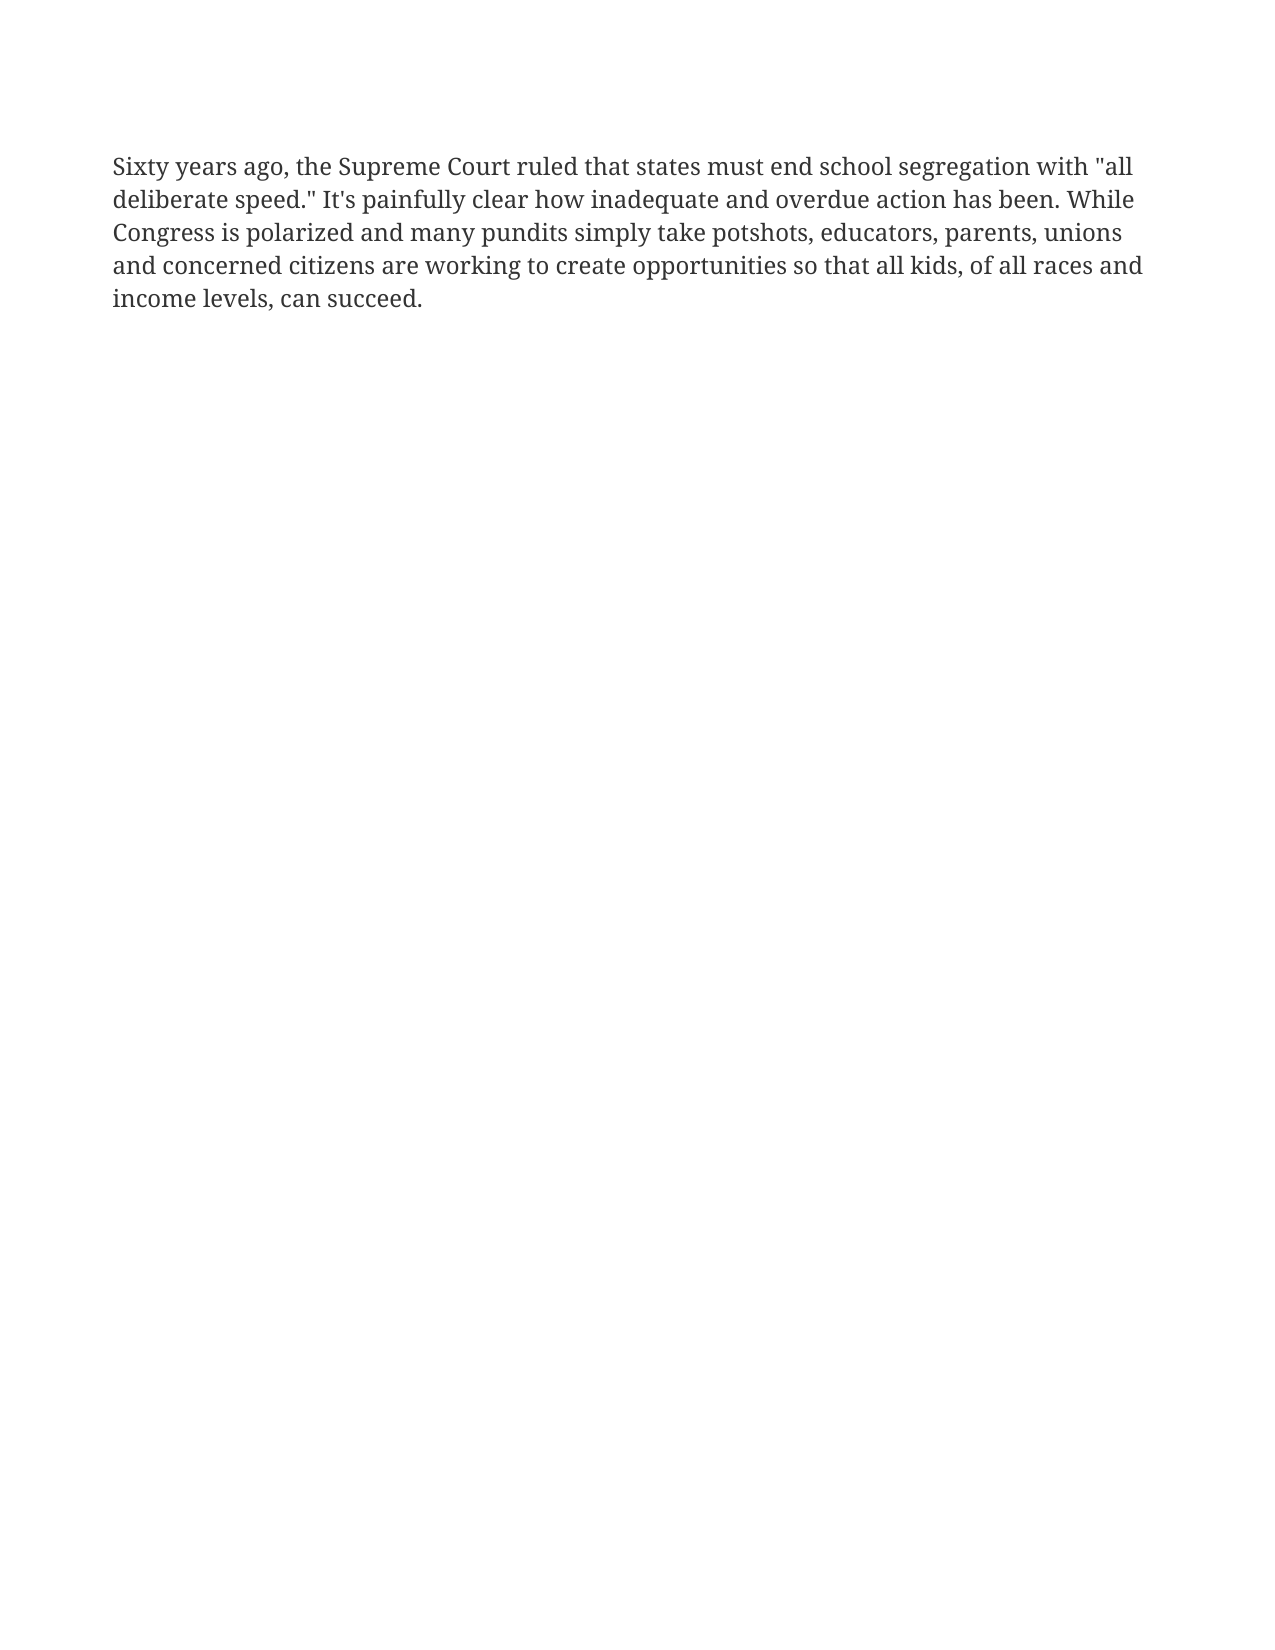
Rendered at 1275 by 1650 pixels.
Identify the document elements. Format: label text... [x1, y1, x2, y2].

text Sixty years ago, the Supreme Court ruled that states must end school segregation with "all deliberate speed." It's painfully clear how inadequate and overdue action has been. While Congress is polarized and many pundits simply take potshots, educators, parents, unions and concerned citizens are working to create opportunities so that all kids, of all races and income levels, can succeed. [112, 150, 1162, 314]
